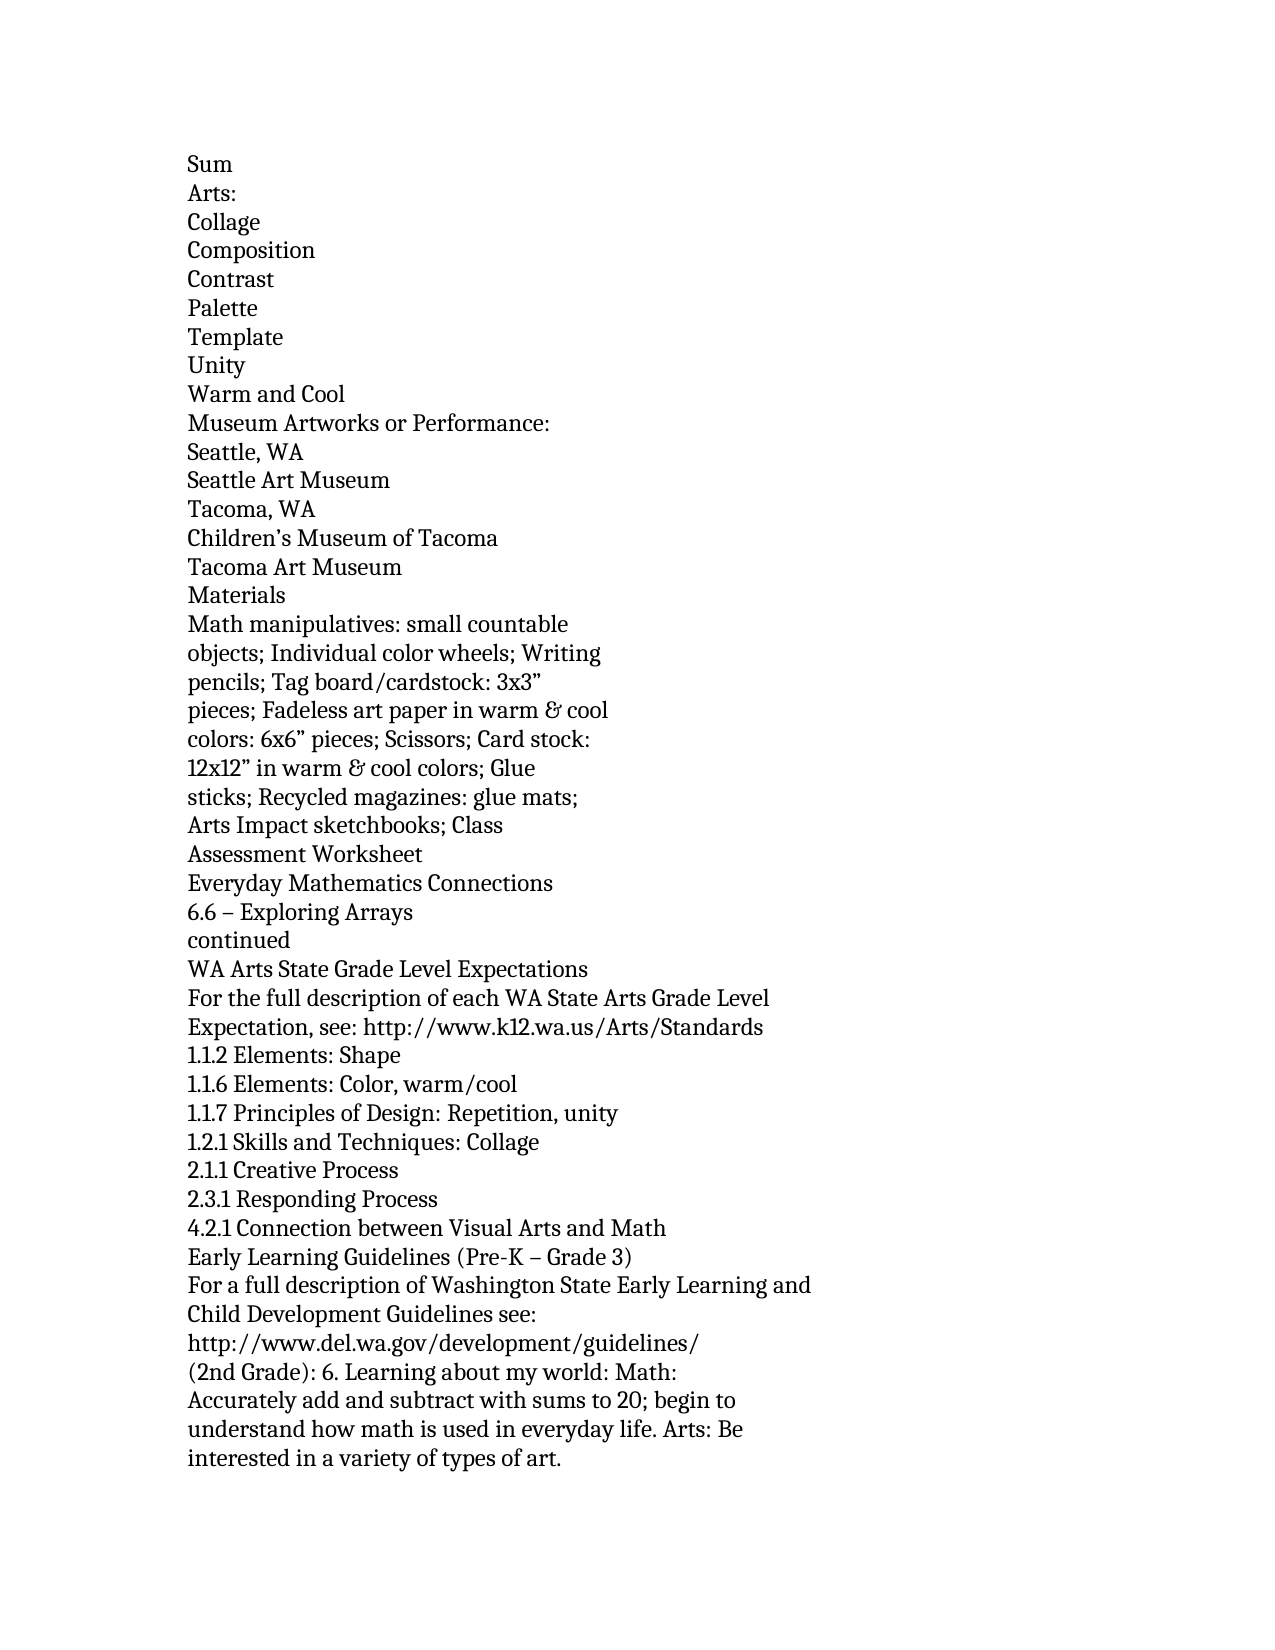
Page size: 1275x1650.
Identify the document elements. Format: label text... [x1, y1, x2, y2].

text sticks; Recycled magazines: glue mats; [187, 782, 1087, 811]
text understand how math is used in everyday life. Arts: Be [187, 1415, 1087, 1444]
text Palette [187, 294, 1087, 322]
text Template [187, 322, 1087, 351]
text 2.3.1 Responding Process [187, 1185, 1087, 1214]
text Early Learning Guidelines (Pre-K – Grade 3) [187, 1242, 1087, 1271]
text (2nd Grade): 6. Learning about my world: Math: [187, 1357, 1087, 1386]
text continued [187, 926, 1087, 955]
text Arts: [187, 179, 1087, 207]
text colors: 6x6” pieces; Scissors; Card stock: [187, 725, 1087, 754]
text 4.2.1 Connection between Visual Arts and Math [187, 1214, 1087, 1242]
text Accurately add and subtract with sums to 20; begin to [187, 1386, 1087, 1415]
text Collage [187, 207, 1087, 236]
text WA Arts State Grade Level Expectations [187, 955, 1087, 984]
text 2.1.1 Creative Process [187, 1156, 1087, 1185]
text Sum [187, 150, 1087, 179]
text Tacoma Art Museum [187, 552, 1087, 581]
text 1.2.1 Skills and Techniques: Collage [187, 1127, 1087, 1156]
text Child Development Guidelines see: [187, 1300, 1087, 1329]
text Assessment Worksheet [187, 840, 1087, 869]
text Seattle Art Museum [187, 466, 1087, 495]
text Expectation, see: http://www.k12.wa.us/Arts/Standards [187, 1012, 1087, 1041]
text objects; Individual color wheels; Writing [187, 639, 1087, 667]
text Warm and Cool [187, 380, 1087, 409]
text Composition [187, 236, 1087, 265]
text For the full description of each WA State Arts Grade Level [187, 984, 1087, 1012]
text Arts Impact sketchbooks; Class [187, 811, 1087, 840]
text Museum Artworks or Performance: [187, 409, 1087, 437]
text Contrast [187, 265, 1087, 294]
text http://www.del.wa.gov/development/guidelines/ [187, 1329, 1087, 1357]
text 1.1.2 Elements: Shape [187, 1041, 1087, 1070]
text 12x12” in warm & cool colors; Glue [187, 754, 1087, 782]
text pencils; Tag board/cardstock: 3x3” [187, 667, 1087, 696]
text Math manipulatives: small countable [187, 610, 1087, 639]
text For a full description of Washington State Early Learning and [187, 1271, 1087, 1300]
text Materials [187, 581, 1087, 610]
text Everyday Mathematics Connections [187, 869, 1087, 897]
text Seattle, WA [187, 437, 1087, 466]
text Unity [187, 351, 1087, 380]
text pieces; Fadeless art paper in warm & cool [187, 696, 1087, 725]
text interested in a variety of types of art. [187, 1444, 1087, 1472]
text Children’s Museum of Tacoma [187, 524, 1087, 552]
text Tacoma, WA [187, 495, 1087, 524]
text 1.1.7 Principles of Design: Repetition, unity [187, 1099, 1087, 1127]
text 6.6 – Exploring Arrays [187, 897, 1087, 926]
text 1.1.6 Elements: Color, warm/cool [187, 1070, 1087, 1099]
